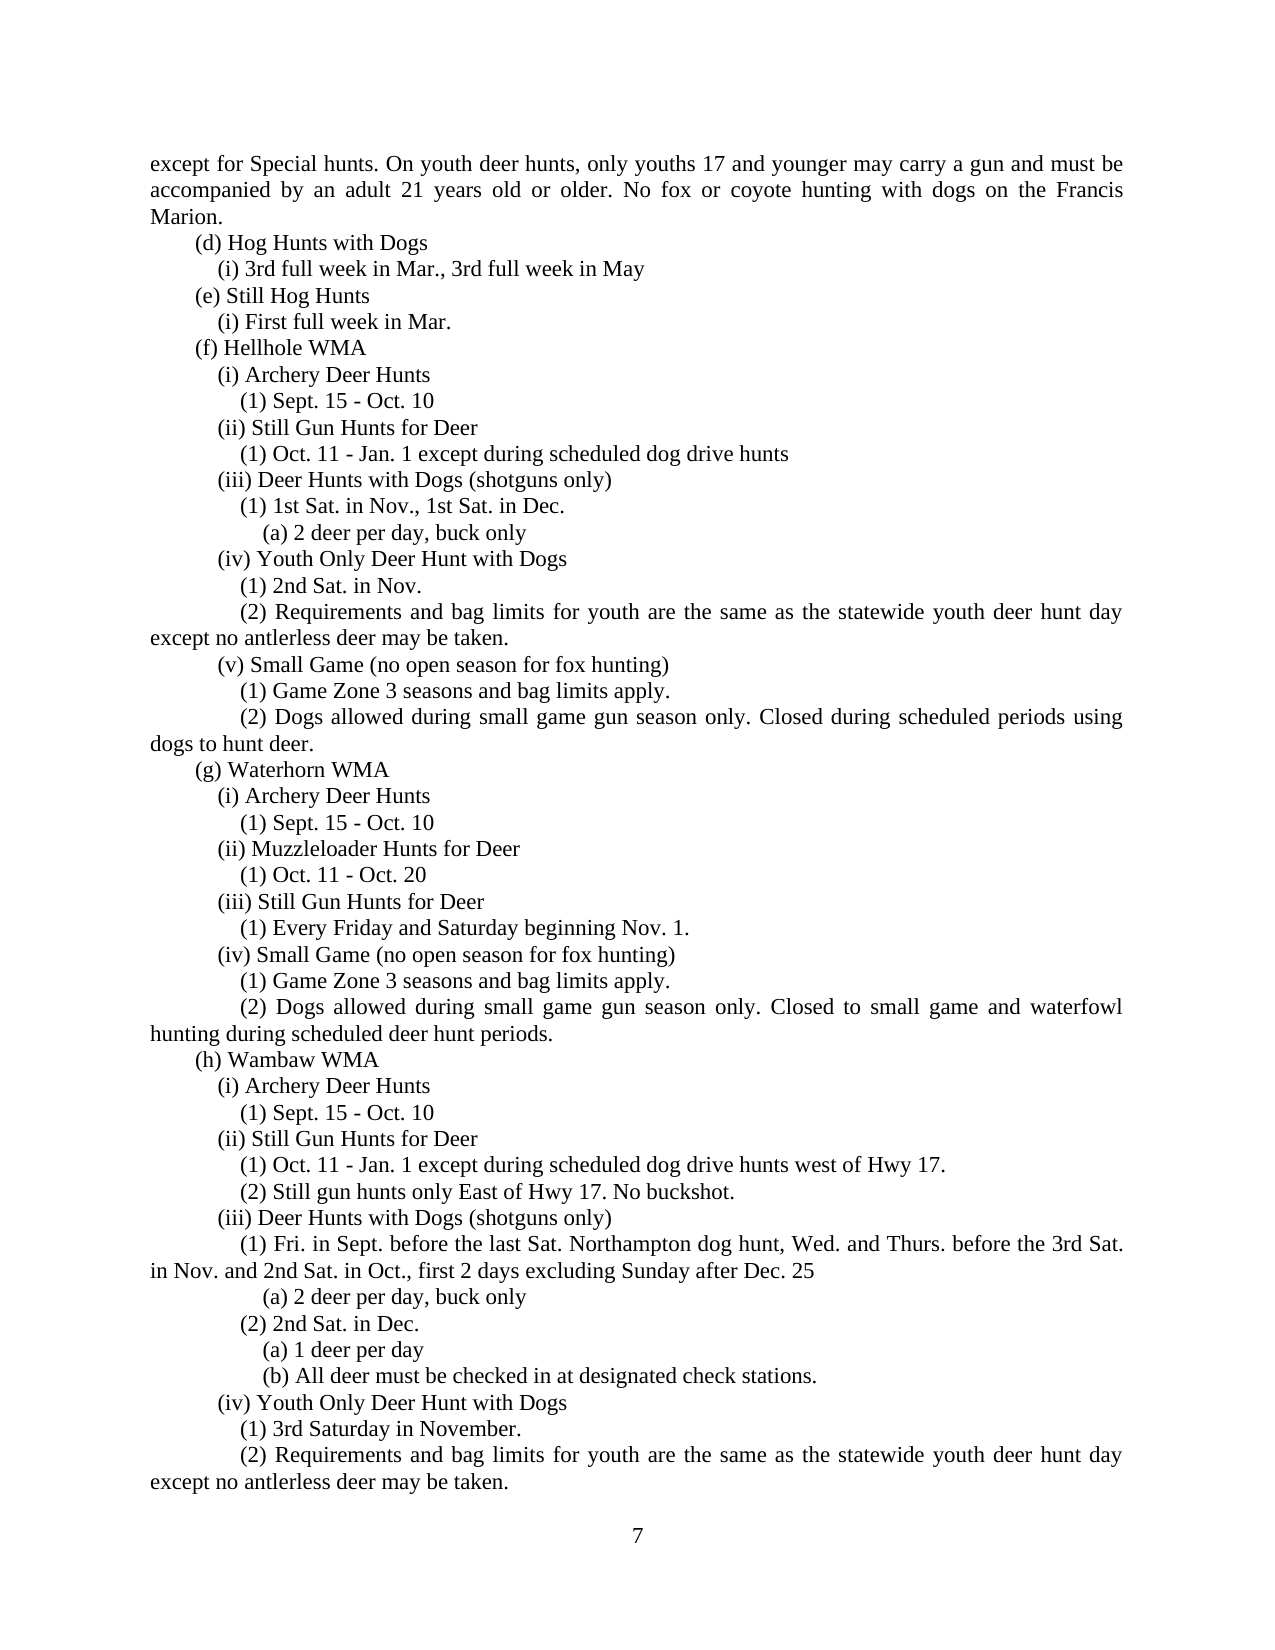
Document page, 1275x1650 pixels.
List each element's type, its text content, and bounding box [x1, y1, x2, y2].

text (2) Requirements and bag limits for youth are the same as the statewide youth deer hunt day except no antlerless deer may be taken. [150, 1441, 1125, 1494]
text (v) Small Game (no open season for fox hunting) [150, 651, 1125, 677]
text (1) 3rd Saturday in November. [150, 1415, 1125, 1441]
text (1) Sept. 15 - Oct. 10 [150, 387, 1125, 413]
text (b) All deer must be checked in at designated check stations. [150, 1362, 1125, 1389]
text (iii) Deer Hunts with Dogs (shotguns only) [150, 466, 1125, 493]
text (iii) Deer Hunts with Dogs (shotguns only) [150, 1204, 1125, 1231]
text (i) First full week in Mar. [150, 308, 1125, 334]
text (1) 2nd Sat. in Nov. [150, 572, 1125, 598]
text (iv) Youth Only Deer Hunt with Dogs [150, 1389, 1125, 1415]
text (1) Oct. 11 - Jan. 1 except during scheduled dog drive hunts west of Hwy 17. [150, 1151, 1125, 1178]
text (1) Sept. 15 - Oct. 10 [150, 809, 1125, 835]
text (a) 1 deer per day [150, 1336, 1125, 1362]
text (1) 1st Sat. in Nov., 1st Sat. in Dec. [150, 493, 1125, 519]
text (1) Game Zone 3 seasons and bag limits apply. [150, 967, 1125, 993]
text (i) Archery Deer Hunts [150, 361, 1125, 387]
text (ii) Still Gun Hunts for Deer [150, 1125, 1125, 1151]
text (e) Still Hog Hunts [150, 282, 1125, 308]
text (2) Dogs allowed during small game gun season only. Closed to small game and waterfowl hunting during scheduled deer hunt periods. [150, 993, 1125, 1046]
text (1) Oct. 11 - Oct. 20 [150, 862, 1125, 888]
text (ii) Muzzleloader Hunts for Deer [150, 835, 1125, 862]
text (i) Archery Deer Hunts [150, 782, 1125, 809]
text (1) Sept. 15 - Oct. 10 [150, 1099, 1125, 1125]
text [150, 150, 1125, 229]
text (iv) Small Game (no open season for fox hunting) [150, 941, 1125, 967]
text (2) 2nd Sat. in Dec. [150, 1309, 1125, 1336]
text (g) Waterhorn WMA [150, 756, 1125, 782]
text (ii) Still Gun Hunts for Deer [150, 413, 1125, 440]
text (1) Oct. 11 - Jan. 1 except during scheduled dog drive hunts [150, 440, 1125, 466]
text (d) Hog Hunts with Dogs [150, 229, 1125, 255]
text (2) Requirements and bag limits for youth are the same as the statewide youth deer hunt day except no antlerless deer may be taken. [150, 598, 1125, 651]
text (iv) Youth Only Deer Hunt with Dogs [150, 545, 1125, 572]
text (1) Game Zone 3 seasons and bag limits apply. [150, 677, 1125, 703]
text (iii) Still Gun Hunts for Deer [150, 888, 1125, 914]
text (a) 2 deer per day, buck only [150, 519, 1125, 545]
text (1) Fri. in Sept. before the last Sat. Northampton dog hunt, Wed. and Thurs. before the 3rd Sat. in Nov. and 2nd Sat. in Oct., first 2 days excluding Sunday after Dec. 25 [150, 1231, 1125, 1283]
text (h) Wambaw WMA [150, 1046, 1125, 1072]
text (i) 3rd full week in Mar., 3rd full week in May [150, 255, 1125, 282]
text (a) 2 deer per day, buck only [150, 1283, 1125, 1309]
text (1) Every Friday and Saturday beginning Nov. 1. [150, 914, 1125, 941]
text (2) Dogs allowed during small game gun season only. Closed during scheduled periods using dogs to hunt deer. [150, 703, 1125, 756]
text (f) Hellhole WMA [150, 334, 1125, 361]
text (2) Still gun hunts only East of Hwy 17. No buckshot. [150, 1178, 1125, 1204]
text (i) Archery Deer Hunts [150, 1072, 1125, 1099]
